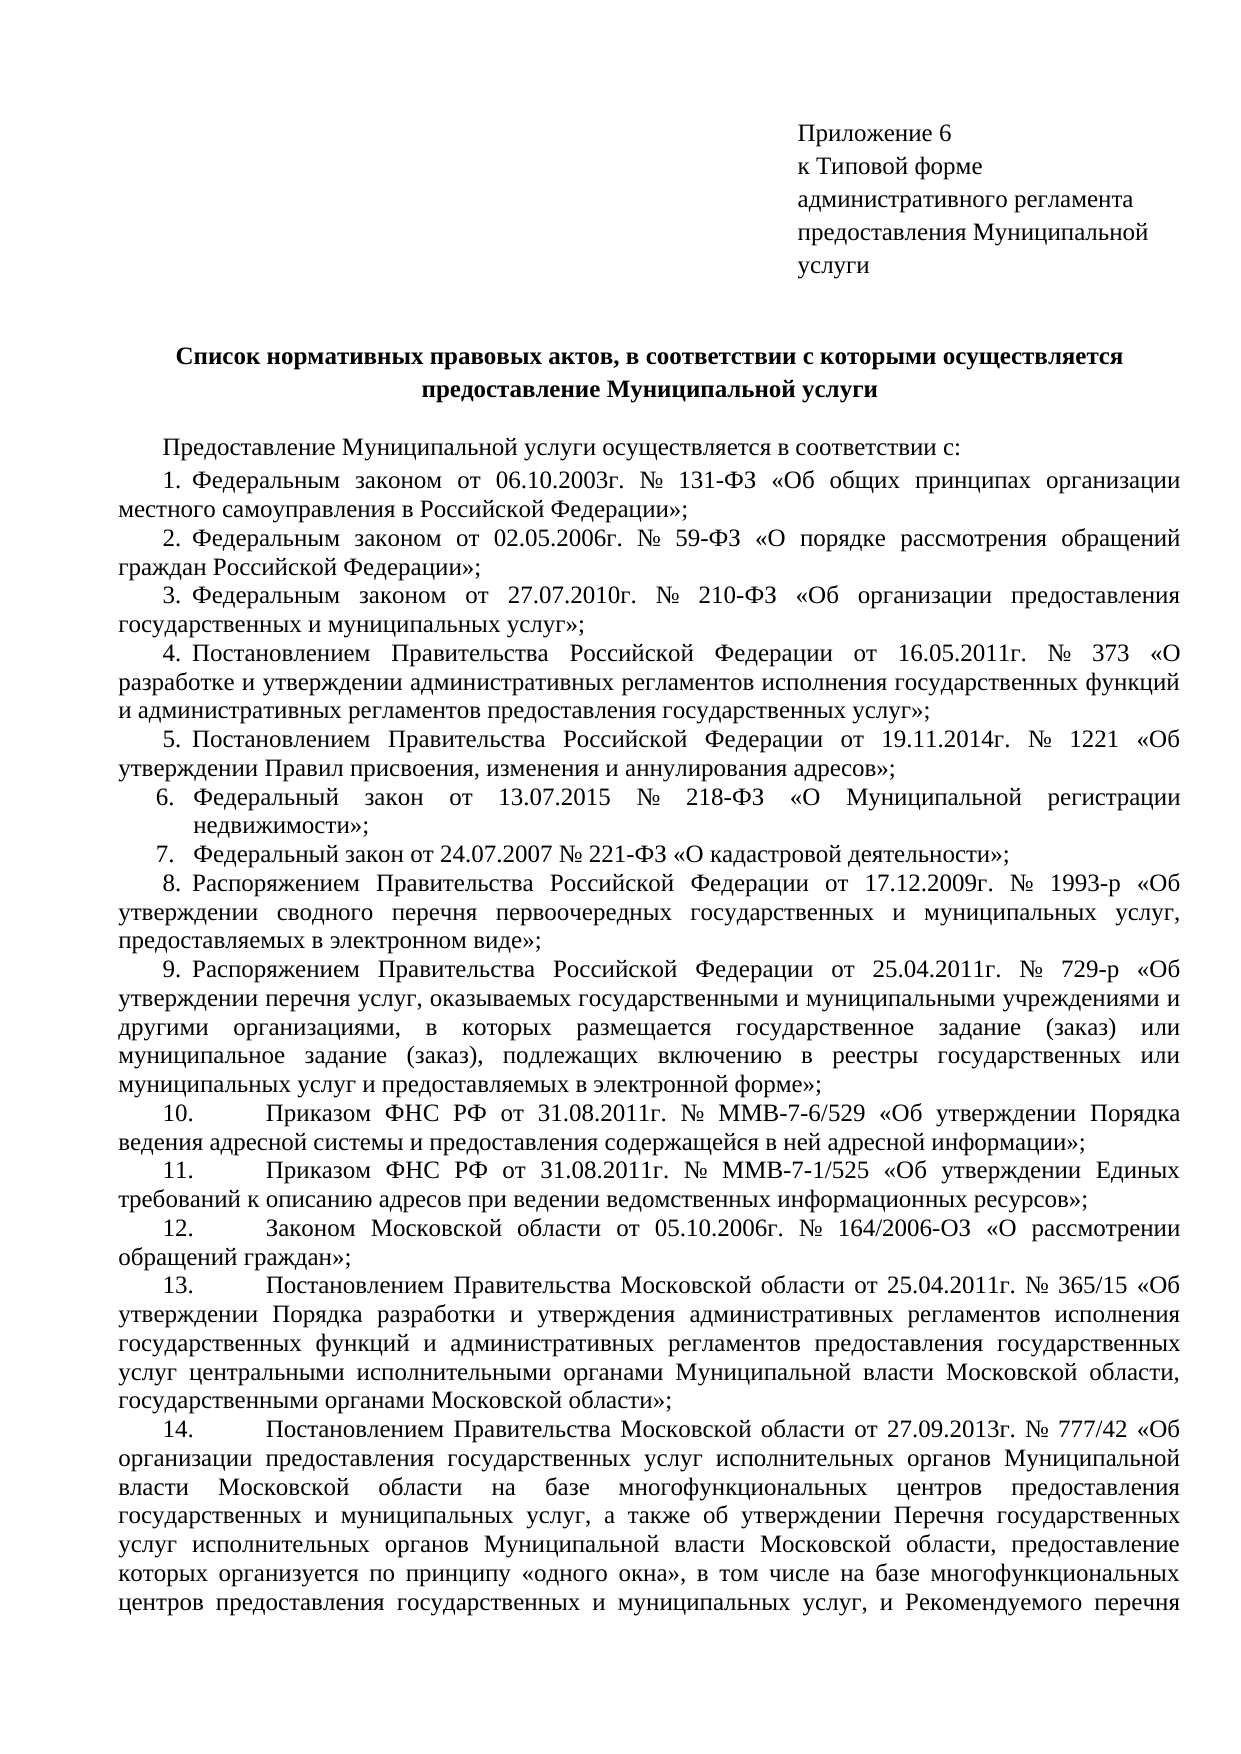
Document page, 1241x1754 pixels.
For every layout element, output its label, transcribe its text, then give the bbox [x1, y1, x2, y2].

list Федеральным законом от 02.05.2006г. № 59-ФЗ «О порядке рассмотрения обращений граждан Российской Федерации»; [118, 523, 1181, 580]
list Федеральный закон от 24.07.2007 № 221-ФЗ «О кадастровой деятельности»; [156, 839, 1181, 868]
list Приказом ФНС РФ от 31.08.2011г. № ММВ-7-1/525 «Об утверждении Единых требований к описанию адресов при ведении ведомственных информационных ресурсов»; [118, 1155, 1181, 1213]
list Постановлением Правительства Российской Федерации от 16.05.2011г. № 373 «О разработке и утверждении административных регламентов исполнения государственных функций и административных регламентов предоставления государственных услуг»; [118, 638, 1181, 724]
list Распоряжением Правительства Российской Федерации от 17.12.2009г. № 1993-р «Об утверждении сводного перечня первоочередных государственных и муниципальных услуг, предоставляемых в электронном виде»; [118, 868, 1181, 954]
text Список нормативных правовых актов, в соответствии с которыми осуществляется предоставление Муниципальной услуги [118, 341, 1181, 403]
text к Типовой форме административного регламента предоставления Муниципальной услуги [797, 151, 1181, 279]
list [118, 1414, 1181, 1615]
list Федеральным законом от 27.07.2010г. № 210-ФЗ «Об организации предоставления государственных и муниципальных услуг»; [118, 580, 1181, 638]
list Постановлением Правительства Российской Федерации от 19.11.2014г. № 1221 «Об утверждении Правил присвоения, изменения и аннулирования адресов»; [118, 724, 1181, 782]
list Приказом ФНС РФ от 31.08.2011г. № ММВ-7-6/529 «Об утверждении Порядка ведения адресной системы и предоставления содержащейся в ней адресной информации»; [118, 1098, 1181, 1155]
list Распоряжением Правительства Российской Федерации от 25.04.2011г. № 729-р «Об утверждении перечня услуг, оказываемых государственными и муниципальными учреждениями и другими организациями, в которых размещается государственное задание (заказ) или муниципальное задание (заказ), подлежащих включению в реестры государственных или муниципальных услуг и предоставляемых в электронной форме»; [118, 954, 1181, 1098]
list Федеральным законом от 06.10.2003г. № 131-ФЗ «Об общих принципах организации местного самоуправления в Российской Федерации»; [118, 465, 1181, 523]
list Законом Московской области от 05.10.2006г. № 164/2006-ОЗ «О рассмотрении обращений граждан»; [118, 1213, 1181, 1270]
list Федеральный закон от 13.07.2015 № 218-ФЗ «О Муниципальной регистрации недвижимости»; [156, 782, 1181, 839]
list Постановлением Правительства Московской области от 25.04.2011г. № 365/15 «Об утверждении Порядка разработки и утверждения административных регламентов исполнения государственных функций и административных регламентов предоставления государственных услуг центральными исполнительными органами Муниципальной власти Московской области, государственными органами Московской области»; [118, 1270, 1181, 1414]
text Предоставление Муниципальной услуги осуществляется в соответствии с: [118, 432, 1181, 461]
text Приложение 6 [797, 118, 1181, 147]
